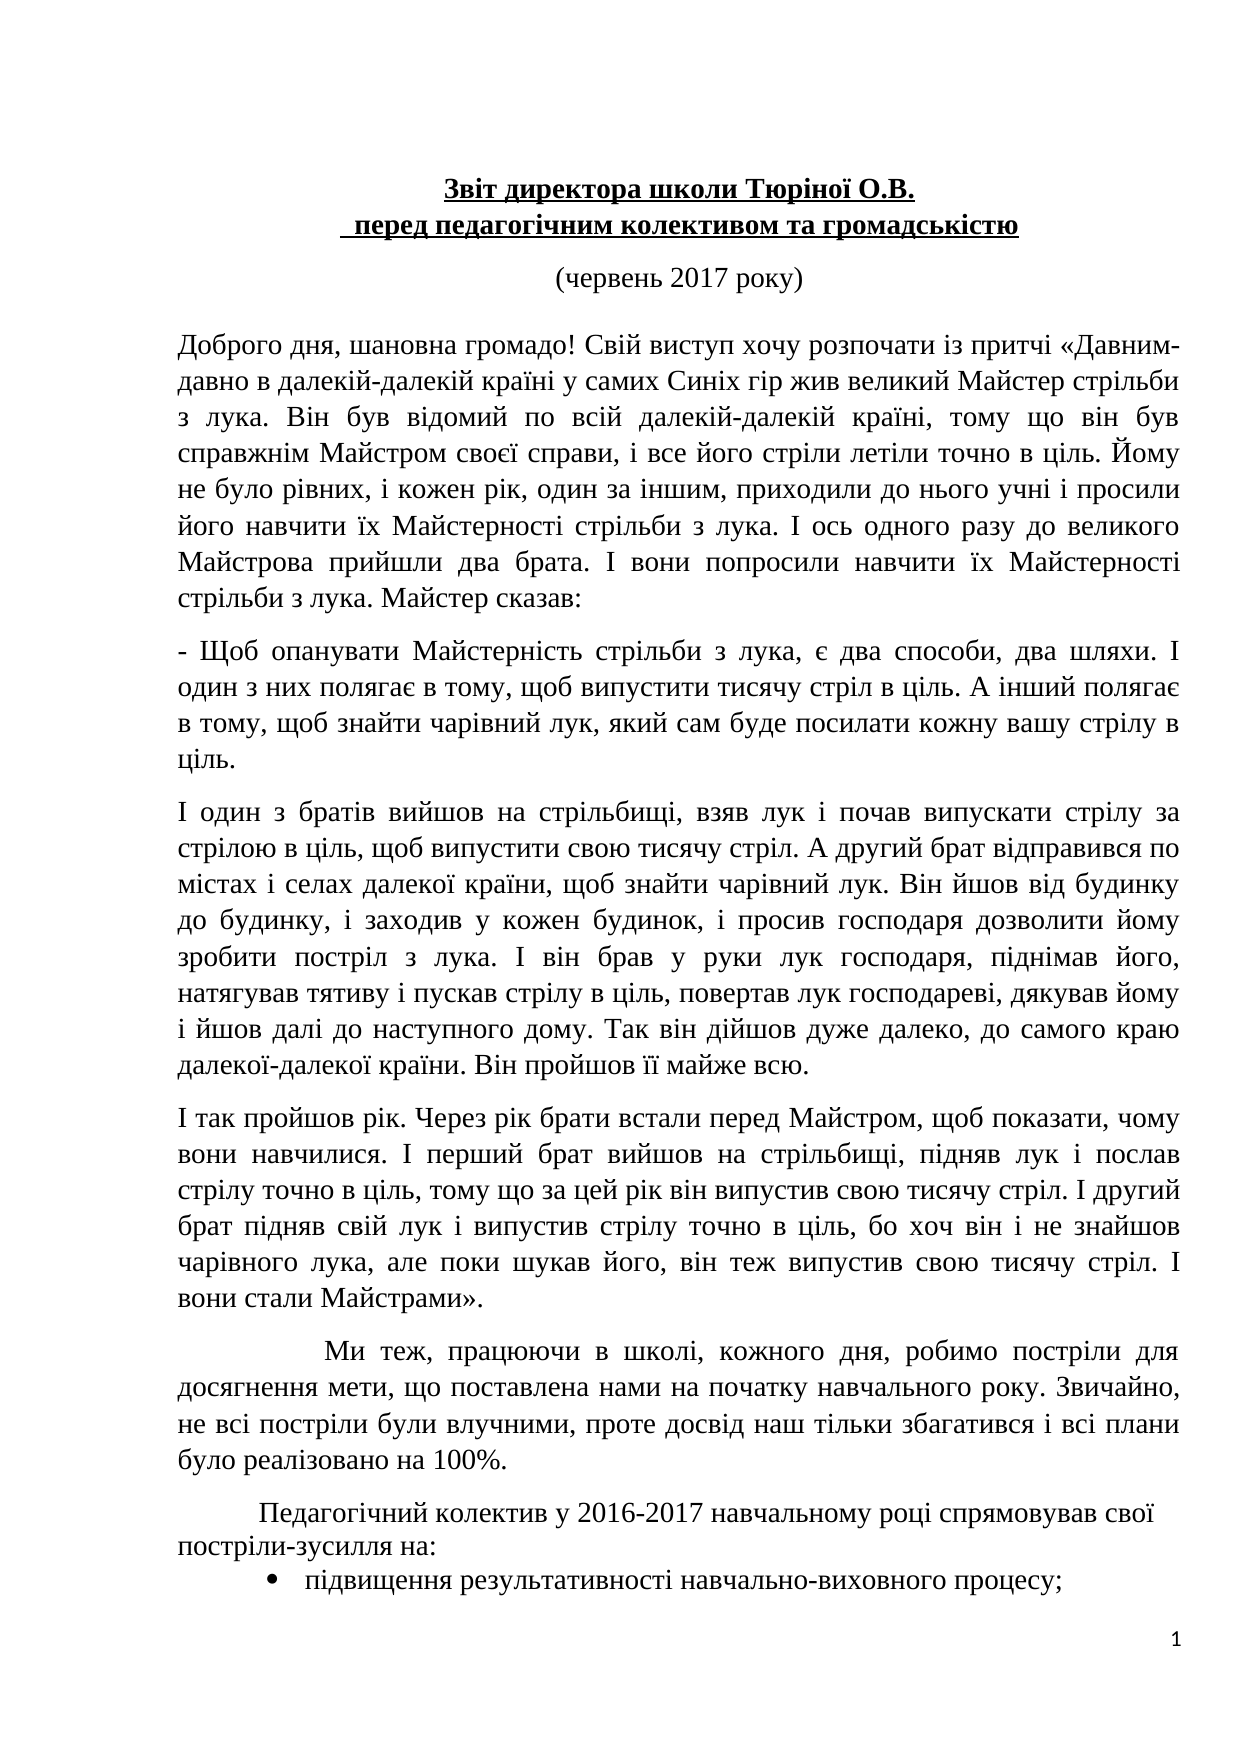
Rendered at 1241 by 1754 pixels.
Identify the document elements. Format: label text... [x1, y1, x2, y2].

text Ми теж, працюючи в школі, кожного дня, робимо постріли для досягнення мети, що поставлена нами на початку навчального року. Звичайно, не всі постріли були влучними, проте досвід наш тільки збагатився і всі плани було реалізовано на 100%. [177, 1439, 1181, 1475]
text Доброго дня, шановна громадо! Свій виступ хочу розпочати із притчі «Давним-давно в далекій-далекій країні у самих Синіх гір жив великий Майстер стрільби з лука. Він був відомий по всій далекій-далекій країні, тому що він був справжнім Майстром своєї справи, і все його стріли летіли точно в ціль. Йому не було рівних, і кожен рік, один за іншим, приходили до нього учні і просили його навчити їх Майстерності стрільби з лука. І ось одного разу до великого Майстрова прийшли два брата. І вони попросили навчити їх Майстерності стрільби з лука. Майстер сказав: [177, 577, 1181, 613]
text І один з братів вийшов на стрільбищі, взяв лук і почав випускати стрілу за стрілою в ціль, щоб випустити свою тисячу стріл. А другий брат відправився по містах і селах далекої країни, щоб знайти чарівний лук. Він йшов від будинку до будинку, і заходив у кожен будинок, і просив господаря дозволити йому зробити постріл з лука. І він брав у руки лук господаря, піднімав його, натягував тятиву і пускав стрілу в ціль, повертав лук господареві, дякував йому і йшов далі до наступного дому. Так він дійшов дуже далеко, до самого краю далекої-далекої країни. Він пройшов її майже всю. [177, 1044, 1181, 1081]
text Звіт директора школи Тюріної О.В. перед педагогічним колективом та громадськістю [177, 171, 1181, 241]
text (червень 2017 року) [177, 260, 1181, 293]
text І так пройшов рік. Через рік брати встали перед Майстром, щоб показати, чому вони навчилися. І перший брат вийшов на стрільбищі, підняв лук і послав стрілу точно в ціль, тому що за цей рік він випустив свою тисячу стріл. І другий брат підняв свій лук і випустив стрілу точно в ціль, бо хоч він і не знайшов чарівного лука, але поки шукав його, він теж випустив свою тисячу стріл. І вони стали Майстрами». [177, 1278, 1181, 1314]
text Педагогічний колектив у 2016-2017 навчальному році спрямовував свої постріли-зусилля на: [177, 1495, 1181, 1562]
text - Щоб опанувати Майстерність стрільби з лука, є два способи, два шляхи. І один з них полягає в тому, щоб випустити тисячу стріл в ціль. А інший полягає в тому, щоб знайти чарівний лук, який сам буде посилати кожну вашу стрілу в ціль. [177, 739, 1181, 775]
list підвищення результативності навчально-виховного процесу; [267, 1562, 1181, 1595]
